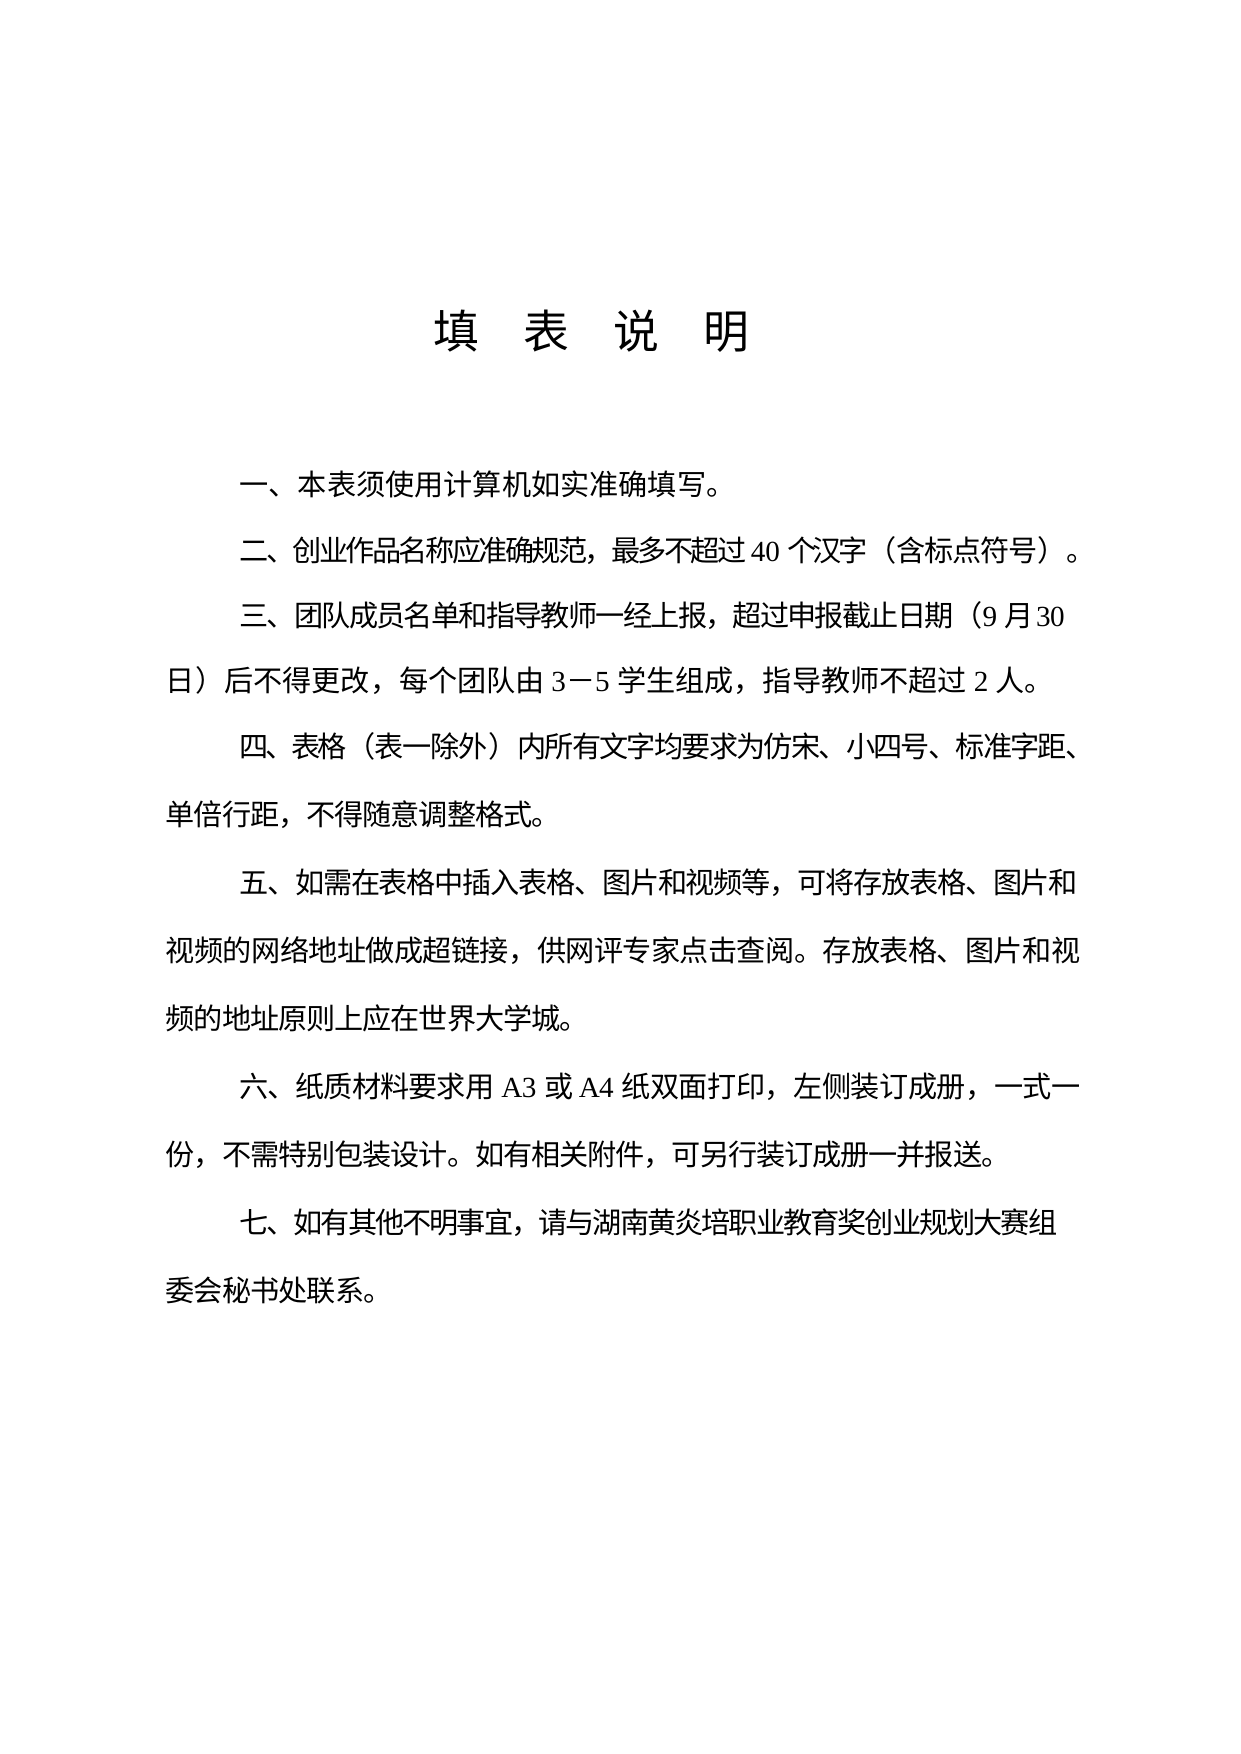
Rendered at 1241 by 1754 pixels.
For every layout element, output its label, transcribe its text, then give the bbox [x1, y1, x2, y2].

text 七、如有其他不明事宜，请与湖南黄炎培职业教育奖创业规划大赛组委会秘书处联系。 [166, 1199, 1082, 1309]
text 填 表 说 明 [142, 295, 1041, 361]
text 五、如需在表格中插入表格、图片和视频等，可将存放表格、图片和视频的网络地址做成超链接，供网评专家点击查阅。存放表格、图片和视频的地址原则上应在世界大学城。 [166, 859, 1082, 1038]
text 一、本表须使用计算机如实准确填写。 [239, 462, 1107, 504]
text 三、团队成员名单和指导教师一经上报，超过申报截止日期（9 月 30 [239, 593, 1107, 635]
text 日）后不得更改，每个团队由 3－5 学生组成，指导教师不超过 2 人。 [166, 658, 1107, 700]
text 六、纸质材料要求用 A3 或 A4 纸双面打印，左侧装订成册，一式一份，不需特别包装设计。如有相关附件，可另行装订成册一并报送。 [166, 1063, 1082, 1174]
text 四、表格（表一除外）内所有文字均要求为仿宋、小四号、标准字距、单倍行距，不得随意调整格式。 [166, 723, 1096, 834]
text 二、创业作品名称应准确规范，最多不超过 40 个汉字（含标点符号）。 [239, 527, 1107, 569]
